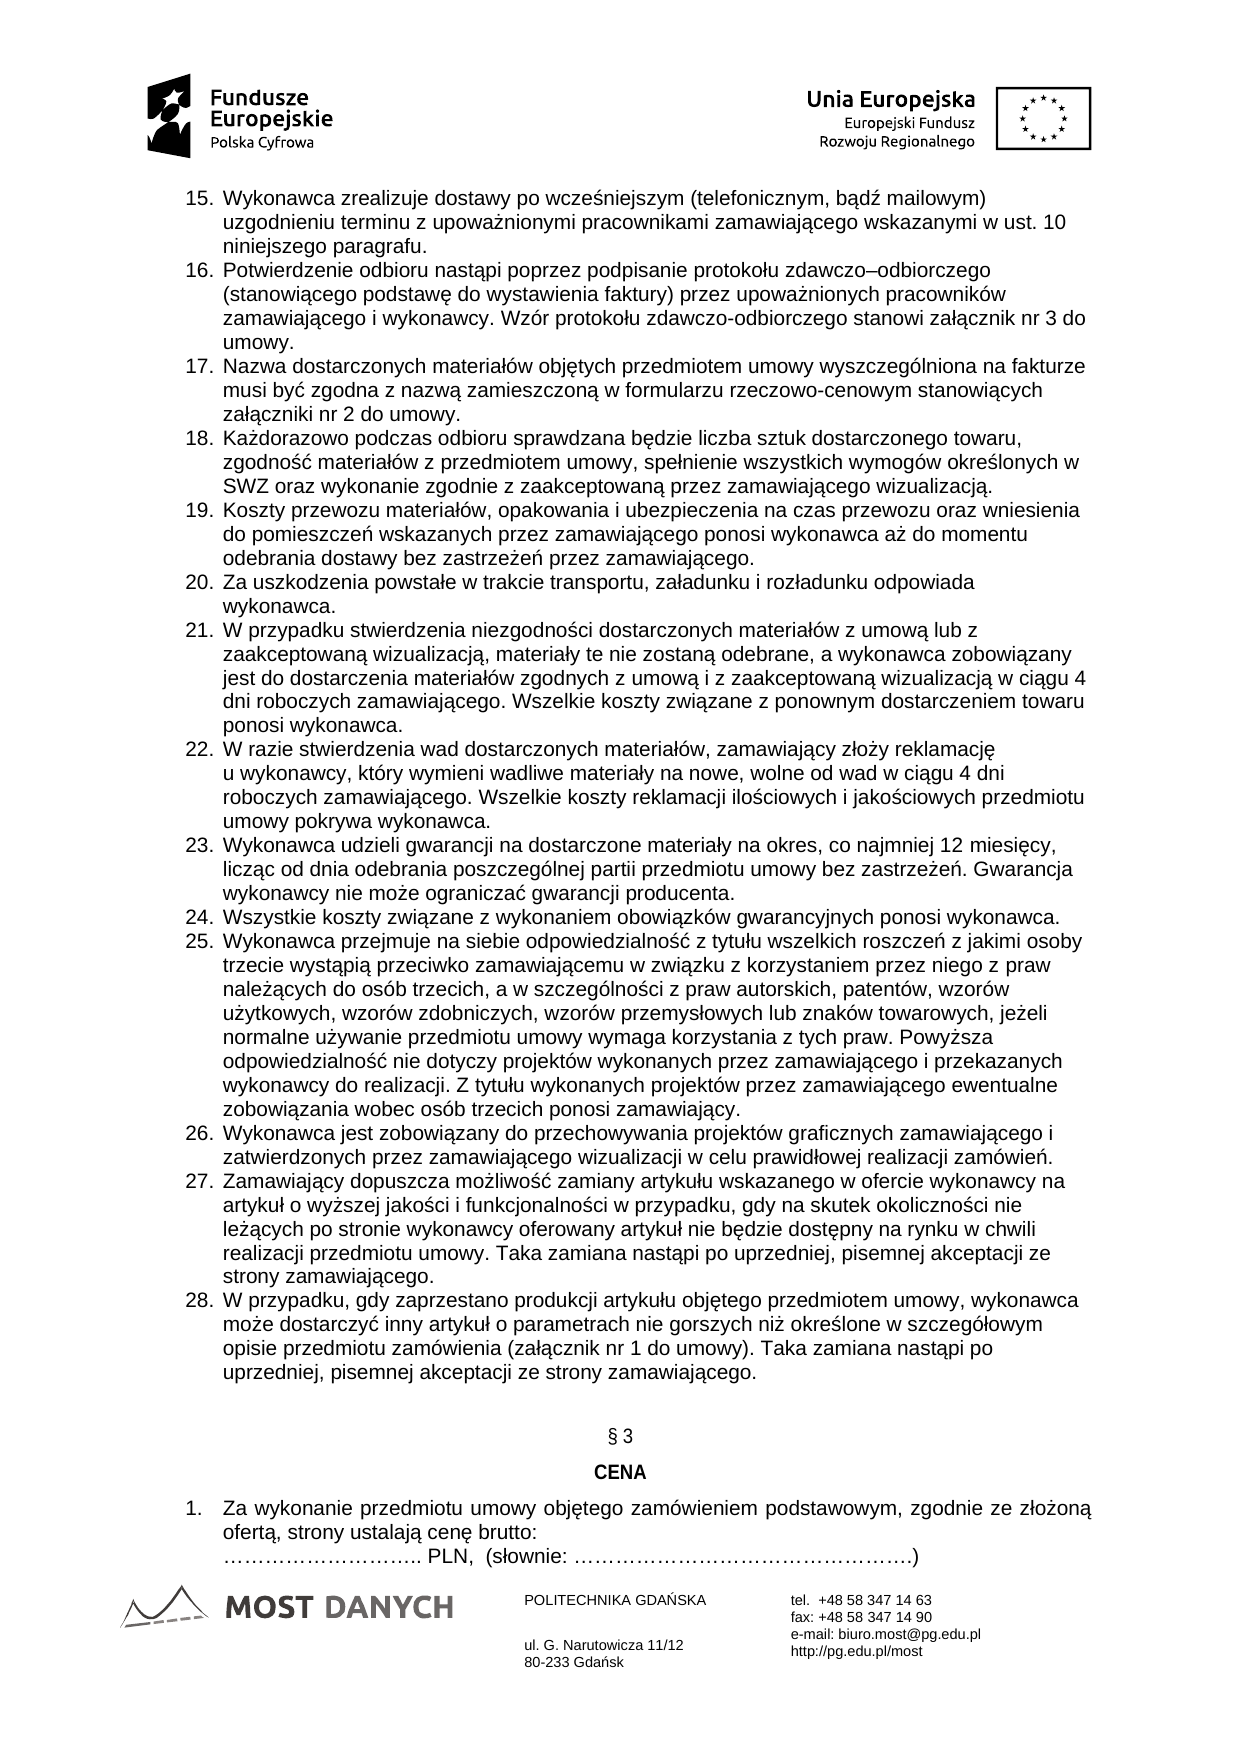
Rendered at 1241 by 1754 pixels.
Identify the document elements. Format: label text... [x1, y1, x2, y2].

list Za uszkodzenia powstałe w trakcie transportu, załadunku i rozładunku odpowiada wykonawca. [185, 569, 1092, 617]
list Wykonawca jest zobowiązany do przechowywania projektów graficznych zamawiającego i zatwierdzonych przez zamawiającego wizualizacji w celu prawidłowej realizacji zamówień. [185, 1121, 1092, 1168]
list Potwierdzenie odbioru nastąpi poprzez podpisanie protokołu zdawczo–odbiorczego (stanowiącego podstawę do wystawienia faktury) przez upoważnionych pracowników zamawiającego i wykonawcy. Wzór protokołu zdawczo-odbiorczego stanowi załącznik nr 3 do umowy. [185, 258, 1092, 354]
list Wykonawca zrealizuje dostawy po wcześniejszym (telefonicznym, bądź mailowym) uzgodnieniu terminu z upoważnionymi pracownikami zamawiającego wskazanymi w ust. 10 niniejszego paragrafu. [185, 186, 1092, 258]
list Wszystkie koszty związane z wykonaniem obowiązków gwarancyjnych ponosi wykonawca. [185, 905, 1092, 929]
text CENA [148, 1460, 1092, 1484]
list W przypadku, gdy zaprzestano produkcji artykułu objętego przedmiotem umowy, wykonawca może dostarczyć inny artykuł o parametrach nie gorszych niż określone w szczegółowym opisie przedmiotu zamówienia (załącznik nr 1 do umowy). Taka zamiana nastąpi po uprzedniej, pisemnej akceptacji ze strony zamawiającego. [185, 1288, 1092, 1384]
text ……………………….. PLN, (słownie: ………………………………………….) [223, 1544, 1092, 1568]
list Wykonawca przejmuje na siebie odpowiedzialność z tytułu wszelkich roszczeń z jakimi osoby trzecie wystąpią przeciwko zamawiającemu w związku z korzystaniem przez niego z praw należących do osób trzecich, a w szczególności z praw autorskich, patentów, wzorów użytkowych, wzorów zdobniczych, wzorów przemysłowych lub znaków towarowych, jeżeli normalne używanie przedmiotu umowy wymaga korzystania z tych praw. Powyższa odpowiedzialność nie dotyczy projektów wykonanych przez zamawiającego i przekazanych wykonawcy do realizacji. Z tytułu wykonanych projektów przez zamawiającego ewentualne zobowiązania wobec osób trzecich ponosi zamawiający. [185, 929, 1092, 1121]
list Koszty przewozu materiałów, opakowania i ubezpieczenia na czas przewozu oraz wniesienia do pomieszczeń wskazanych przez zamawiającego ponosi wykonawca aż do momentu odebrania dostawy bez zastrzeżeń przez zamawiającego. [185, 498, 1092, 569]
list Każdorazowo podczas odbioru sprawdzana będzie liczba sztuk dostarczonego towaru, zgodność materiałów z przedmiotem umowy, spełnienie wszystkich wymogów określonych w SWZ oraz wykonanie zgodnie z zaakceptowaną przez zamawiającego wizualizacją. [185, 426, 1092, 498]
list Nazwa dostarczonych materiałów objętych przedmiotem umowy wyszczególniona na fakturze musi być zgodna z nazwą zamieszczoną w formularzu rzeczowo-cenowym stanowiących załączniki nr 2 do umowy. [185, 354, 1092, 426]
list W razie stwierdzenia wad dostarczonych materiałów, zamawiający złoży reklamację u wykonawcy, który wymieni wadliwe materiały na nowe, wolne od wad w ciągu 4 dni roboczych zamawiającego. Wszelkie koszty reklamacji ilościowych i jakościowych przedmiotu umowy pokrywa wykonawca. [185, 737, 1092, 833]
list Wykonawca udzieli gwarancji na dostarczone materiały na okres, co najmniej 12 miesięcy, licząc od dnia odebrania poszczególnej partii przedmiotu umowy bez zastrzeżeń. Gwarancja wykonawcy nie może ograniczać gwarancji producenta. [185, 833, 1092, 905]
list W przypadku stwierdzenia niezgodności dostarczonych materiałów z umową lub z zaakceptowaną wizualizacją, materiały te nie zostaną odebrane, a wykonawca zobowiązany jest do dostarczenia materiałów zgodnych z umową i z zaakceptowaną wizualizacją w ciągu 4 dni roboczych zamawiającego. Wszelkie koszty związane z ponownym dostarczeniem towaru ponosi wykonawca. [185, 617, 1092, 737]
list Zamawiający dopuszcza możliwość zamiany artykułu wskazanego w ofercie wykonawcy na artykuł o wyższej jakości i funkcjonalności w przypadku, gdy na skutek okoliczności nie leżących po stronie wykonawcy oferowany artykuł nie będzie dostępny na rynku w chwili realizacji przedmiotu umowy. Taka zamiana nastąpi po uprzedniej, pisemnej akceptacji ze strony zamawiającego. [185, 1168, 1092, 1288]
text § 3 [148, 1424, 1092, 1448]
list Za wykonanie przedmiotu umowy objętego zamówieniem podstawowym, zgodnie ze złożoną ofertą, strony ustalają cenę brutto: [185, 1496, 1092, 1544]
